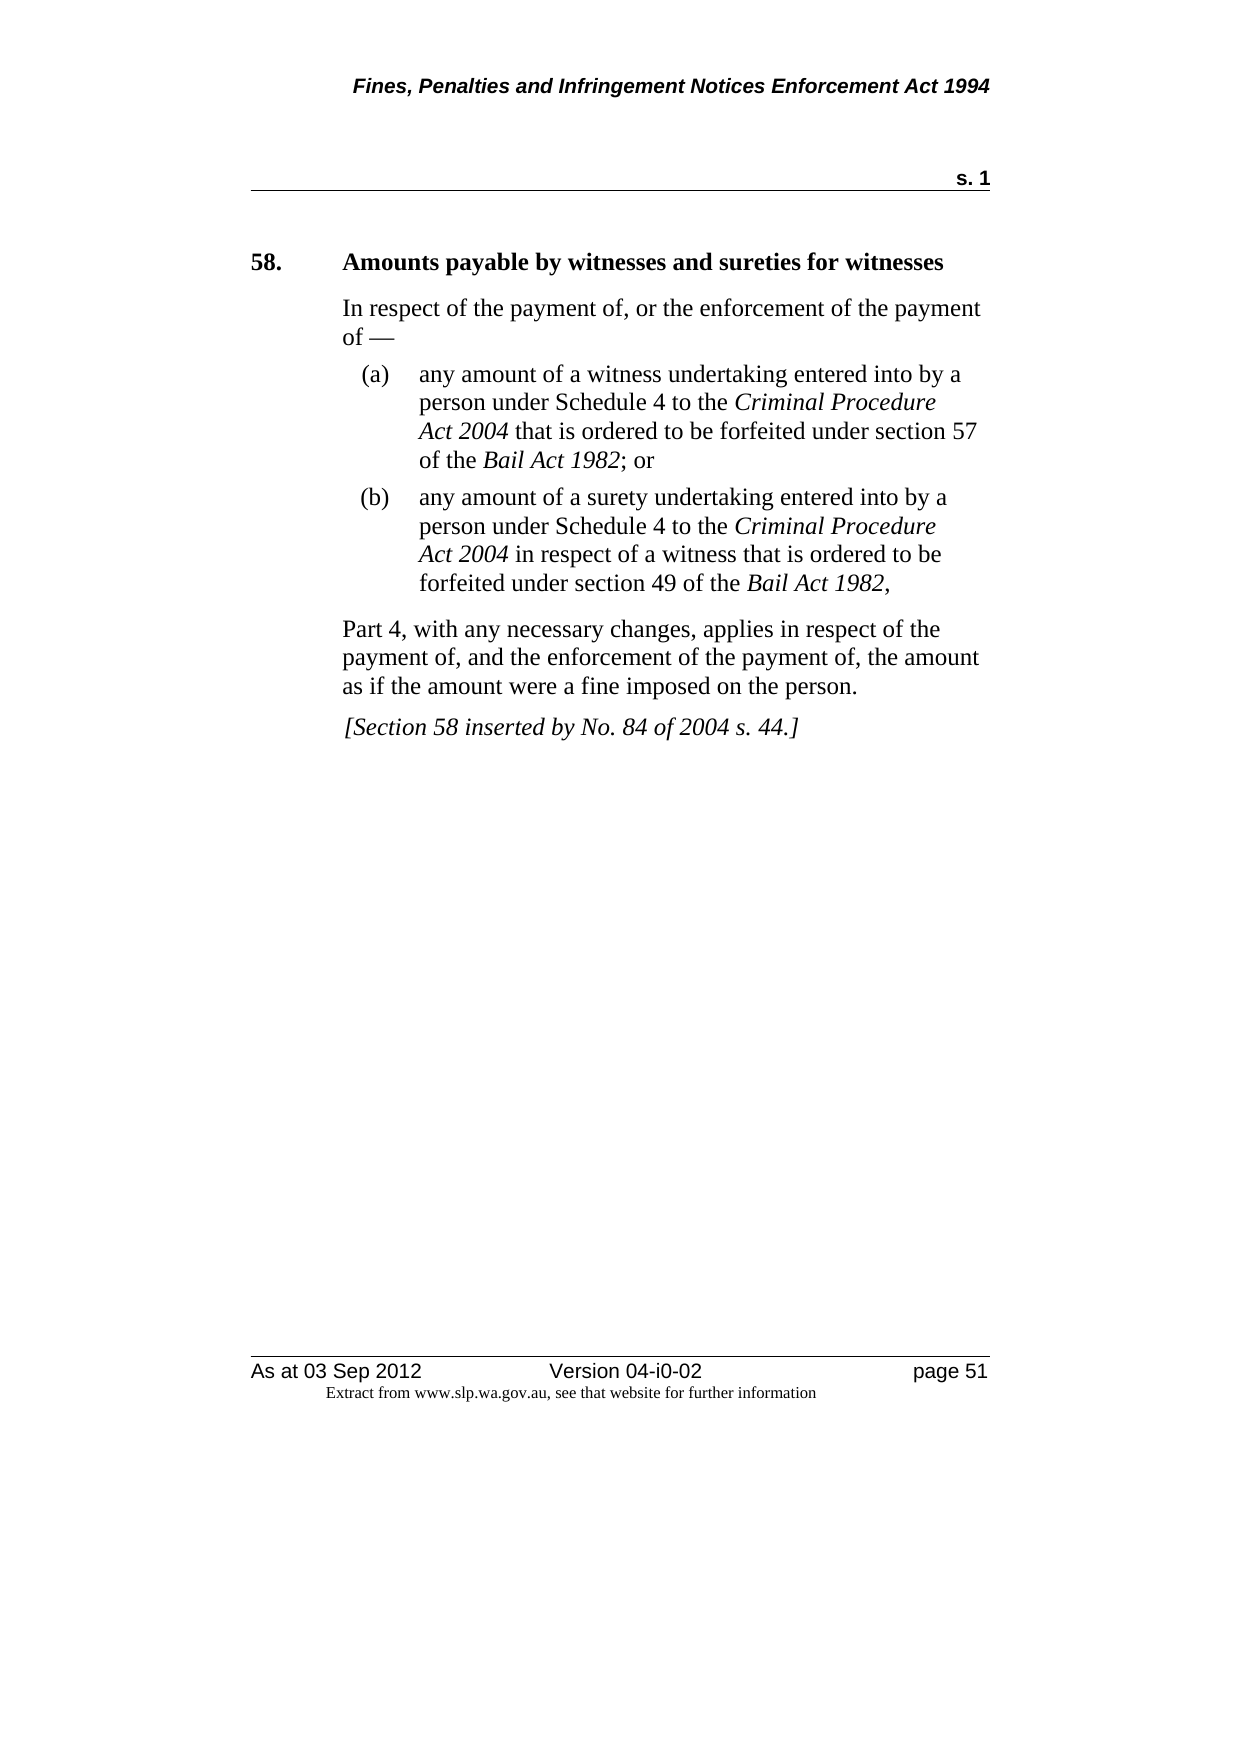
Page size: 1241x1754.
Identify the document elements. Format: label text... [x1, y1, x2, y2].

subtitle 58. Amounts payable by witnesses and sureties for witnesses [251, 247, 990, 276]
text [Section 58 inserted by No. 84 of 2004 s. 44.] [251, 712, 990, 741]
text (a) any amount of a witness undertaking entered into by a person under Schedule 4 to the Criminal Procedure Act 2004 that is ordered to be forfeited under section 57 of the Bail Act 1982; or [251, 359, 990, 474]
text Part 4, with any necessary changes, applies in respect of the payment of, and the enforcement of the payment of, the amount as if the amount were a fine imposed on the person. [251, 614, 990, 700]
text In respect of the payment of, or the enforcement of the payment of — [251, 293, 990, 350]
text (b) any amount of a surety undertaking entered into by a person under Schedule 4 to the Criminal Procedure Act 2004 in respect of a witness that is ordered to be forfeited under section 49 of the Bail Act 1982, [251, 482, 990, 597]
